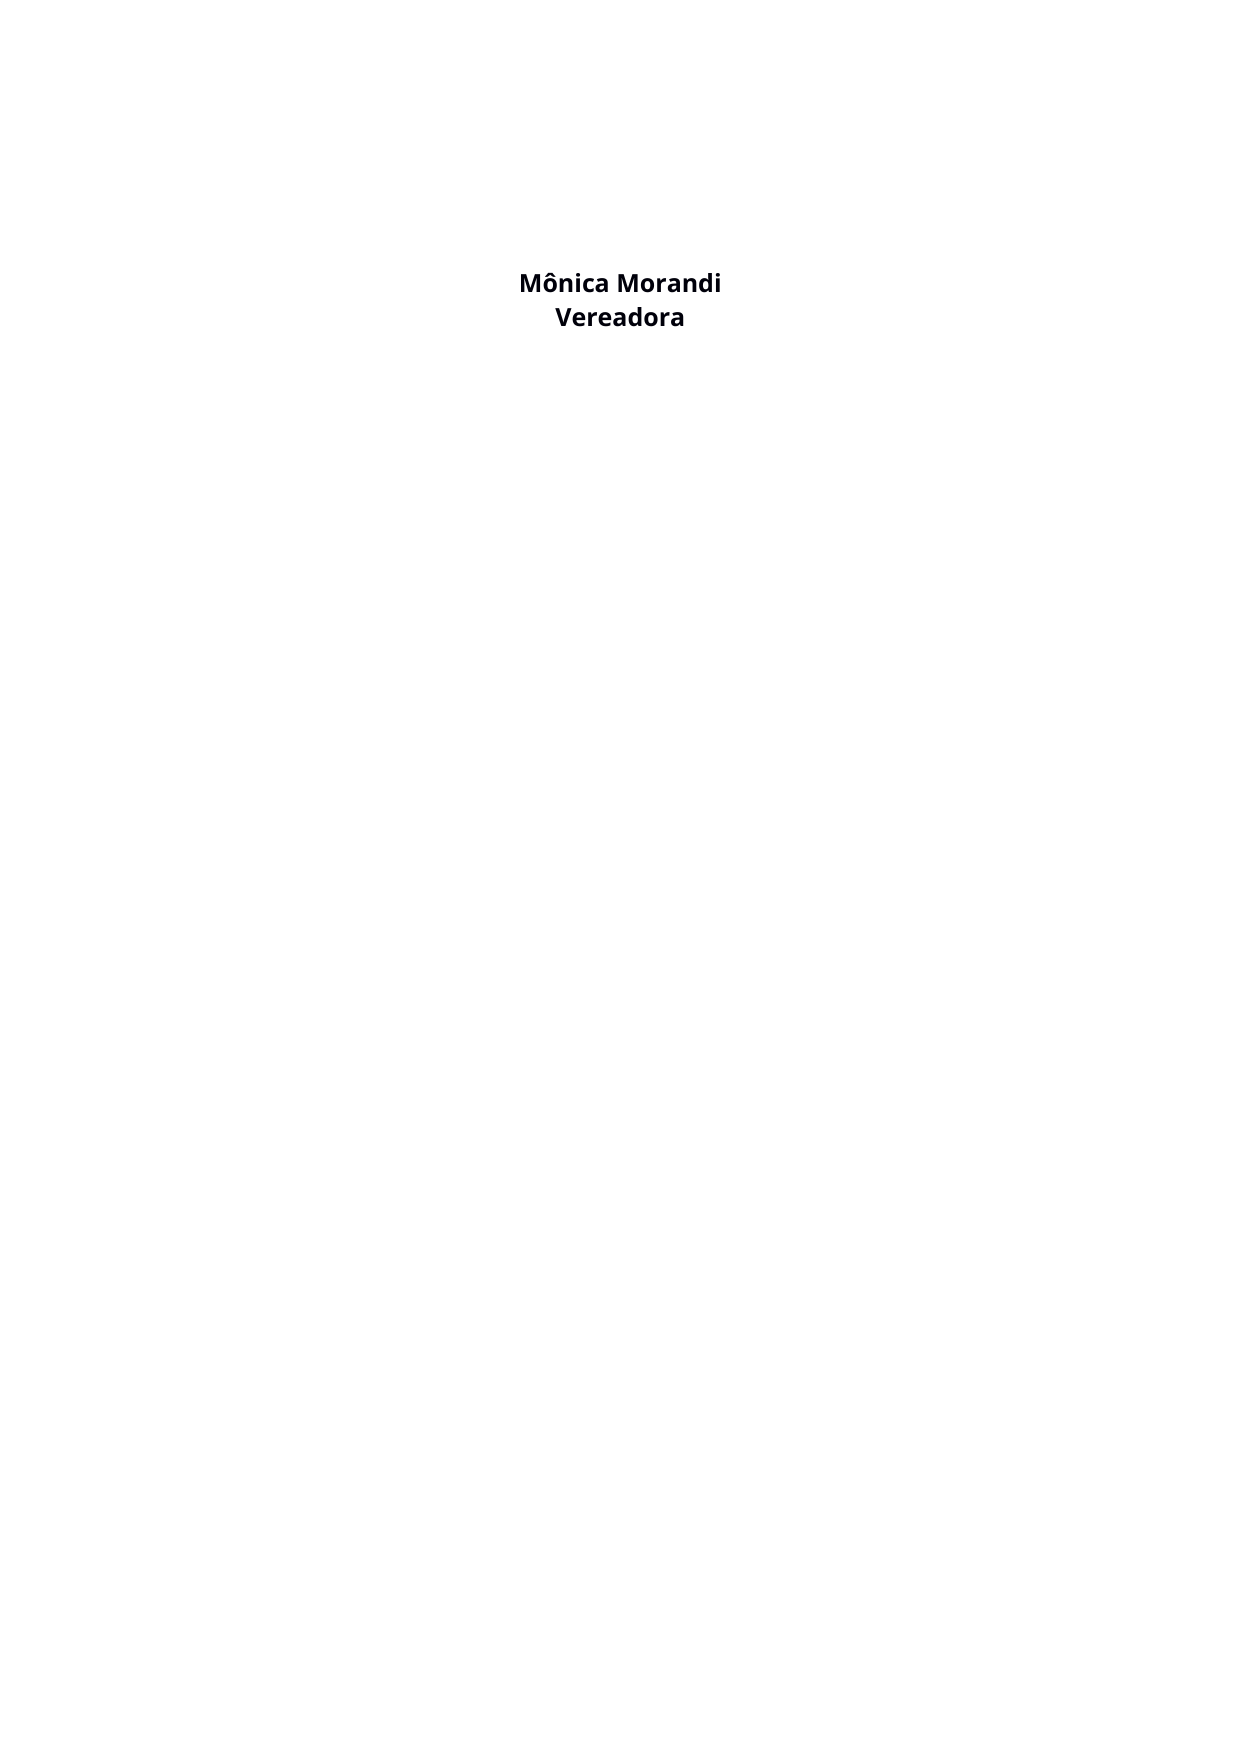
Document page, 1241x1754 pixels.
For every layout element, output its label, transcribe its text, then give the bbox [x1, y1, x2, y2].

text Vereadora [148, 300, 1092, 334]
text Mônica Morandi [148, 266, 1092, 300]
